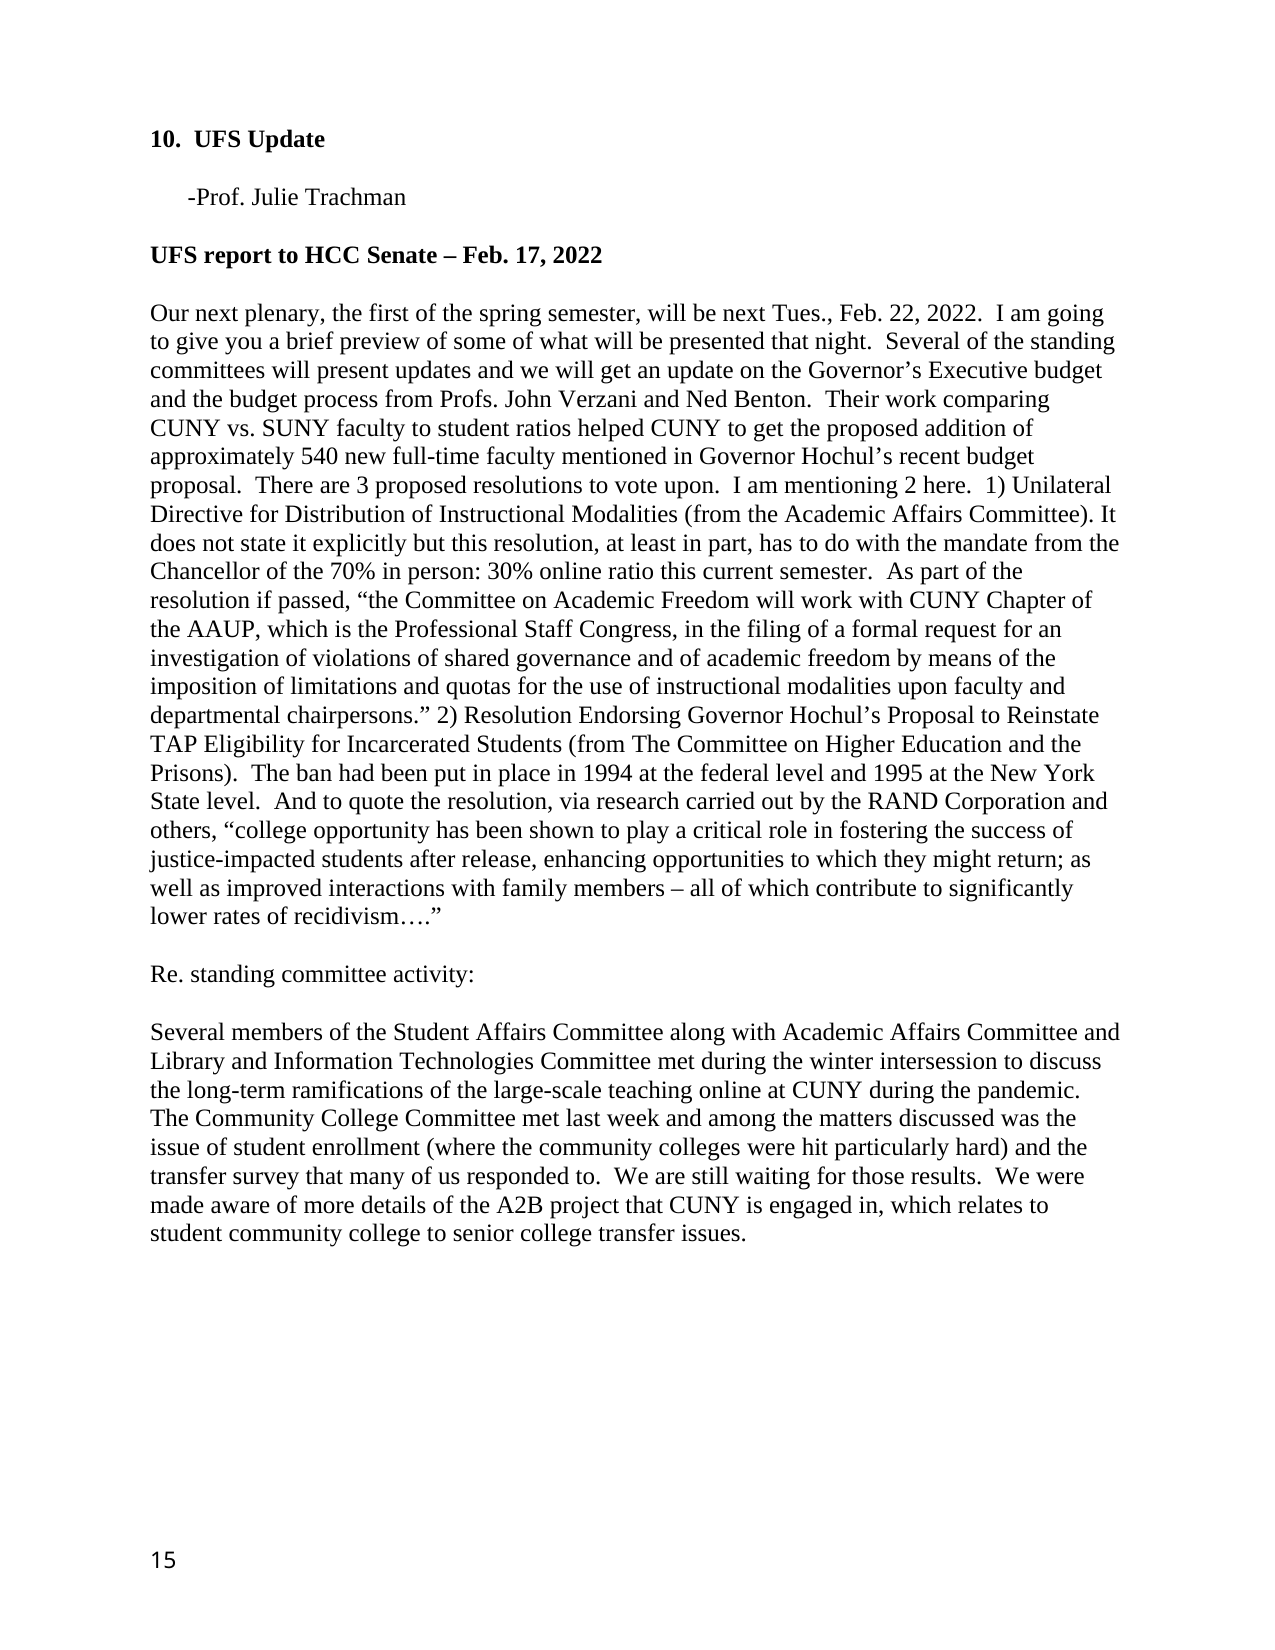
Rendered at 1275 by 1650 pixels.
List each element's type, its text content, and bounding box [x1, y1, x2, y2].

text Our next plenary, the first of the spring semester, will be next Tues., Feb. 22, 2022. I am going to give you a brief preview of some of what will be presented that night. Several of the standing committees will present updates and we will get an update on the Governor’s Executive budget and the budget process from Profs. John Verzani and Ned Benton. Their work comparing CUNY vs. SUNY faculty to student ratios helped CUNY to get the proposed addition of approximately 540 new full-time faculty mentioned in Governor Hochul’s recent budget proposal. There are 3 proposed resolutions to vote upon. I am mentioning 2 here. 1) Unilateral Directive for Distribution of Instructional Modalities (from the Academic Affairs Committee). It does not state it explicitly but this resolution, at least in part, has to do with the mandate from the Chancellor of the 70% in person: 30% online ratio this current semester. As part of the resolution if passed, “the Committee on Academic Freedom will work with CUNY Chapter of the AAUP, which is the Professional Staff Congress, in the filing of a formal request for an investigation of violations of shared governance and of academic freedom by means of the imposition of limitations and quotas for the use of instructional modalities upon faculty and departmental chairpersons.” 2) Resolution Endorsing Governor Hochul’s Proposal to Reinstate TAP Eligibility for Incarcerated Students (from The Committee on Higher Education and the Prisons). The ban had been put in place in 1994 at the federal level and 1995 at the New York State level. And to quote the resolution, via research carried out by the RAND Corporation and others, “college opportunity has been shown to play a critical role in fostering the success of justice-impacted students after release, enhancing opportunities to which they might return; as well as improved interactions with family members – all of which contribute to significantly lower rates of recidivism….” [150, 298, 1125, 930]
list -Prof. Julie Trachman [187, 182, 1125, 211]
text Several members of the Student Affairs Committee along with Academic Affairs Committee and Library and Information Technologies Committee met during the winter intersession to discuss the long-term ramifications of the large-scale teaching online at CUNY during the pandemic. The Community College Committee met last week and among the matters discussed was the issue of student enrollment (where the community colleges were hit particularly hard) and the transfer survey that many of us responded to. We are still waiting for those results. We were made aware of more details of the A2B project that CUNY is engaged in, which relates to student community college to senior college transfer issues. [150, 1017, 1125, 1247]
text UFS report to HCC Senate – Feb. 17, 2022 [150, 240, 1125, 268]
text Re. standing committee activity: [150, 959, 1125, 988]
text 10. UFS Update [150, 124, 1125, 153]
